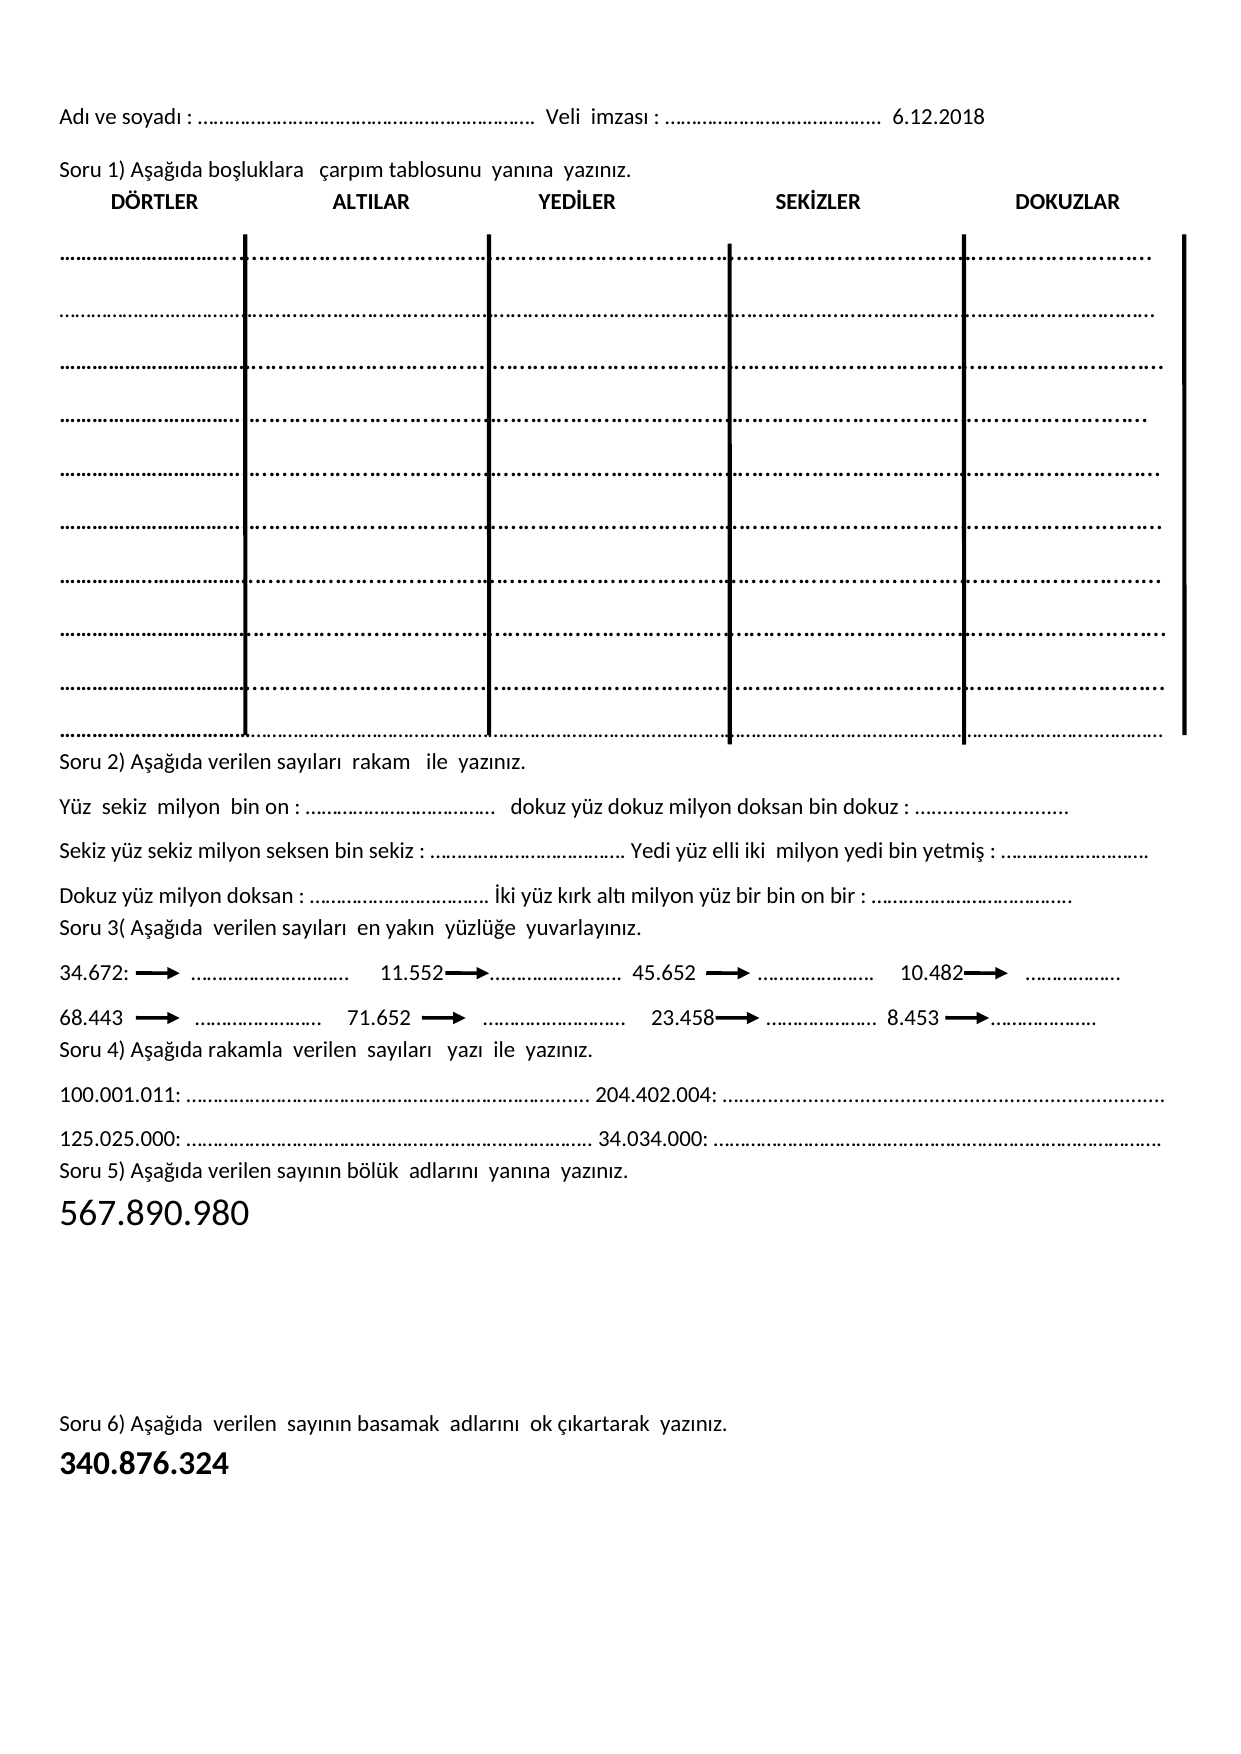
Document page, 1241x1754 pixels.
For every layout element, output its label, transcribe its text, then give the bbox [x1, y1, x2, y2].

text 100.001.011: ……………………………………………………………....... 204.402.004: ….......................................................................... [59, 1080, 1181, 1108]
text ……………….………….…………………………………………………………………………………….………………………………… [967, 394, 1181, 430]
text ………………….………..………………………………………………………………………………………….………………………………………………… [248, 293, 486, 324]
text Soru 6) Aşağıda verilen sayının basamak adlarını ok çıkartarak yazınız. [59, 1409, 1181, 1437]
text ……………….………….…………………………………………………………………………………….………………………………… [248, 394, 486, 430]
text 34.672: ………………………… 11.552 ……………………. 45.652 …………………. 10.482 ……………… [59, 958, 1181, 986]
text ………………….………..………………………………………………………………………………………….………………………………………………… [732, 293, 961, 324]
text …………………………..……………….………………………………………………………………………………………………..……… [248, 501, 487, 537]
text …………………………..……………….………………………………………………………………………………………………..……… [59, 501, 243, 537]
text …………………………..………………………………………………………………………………………………………………………… [732, 448, 961, 483]
text ………………..…………………………………………………………………………………………………………………………………………………………..………… [732, 715, 962, 743]
text Adı ve soyadı : ………………………………………………………. Veli imzası : ………………………………….. 6.12.2018 [59, 102, 1181, 130]
text …………………………………………….…………………………………………………………………………………………………..…… [248, 608, 487, 644]
text ………………….………..………………………………………………………………………………………….………………………………………………… [492, 293, 727, 324]
text ………………….………..………………………………………………………………………………………….………………………………………………… [967, 293, 1181, 324]
text 567.890.980 [59, 1189, 1181, 1235]
text Soru 1) Aşağıda boşluklara çarpım tablosunu yanına yazınız. [59, 155, 1181, 183]
text …………………………..………………………………………………………………………………………………………………………… [59, 448, 243, 483]
text Soru 5) Aşağıda verilen sayının bölük adlarını yanına yazınız. [59, 1157, 1181, 1185]
text Soru 2) Aşağıda verilen sayıları rakam ile yazınız. [59, 747, 1181, 775]
text …………………………………………….…………………………………………………………………………………………………..…… [59, 608, 243, 644]
text …………………………..………………………………………………………………………………………………………………………… [248, 448, 486, 483]
text Dokuz yüz milyon doksan : ……………………………. İki yüz kırk altı milyon yüz bir bin on bir : ……………………………….. [59, 881, 1181, 909]
text …………………………..……………….………………………………………………………………………………………………..……… [967, 501, 1181, 537]
text 68.443 …………………… 71.652 ……………………… 23.458 ………………… 8.453 ……………….. [59, 1003, 1181, 1031]
text Soru 3( Aşağıda verilen sayıları en yakın yüzlüğe yuvarlayınız. [59, 913, 1181, 942]
text 125.025.000: ………………………………………………………………….. 34.034.000: …………………………………………………………………………. [59, 1124, 1181, 1152]
text …………………………………………….…………………………………………………………………………………………………..…… [492, 608, 727, 644]
text ……………..…………….……………………………………………………………………………………………………………………..… [248, 555, 487, 590]
text ……………..…………….……………………………………………………………………………………………………………………..… [59, 555, 243, 590]
text …………………………..………………………………………………………………………………………………………………………… [967, 448, 1181, 483]
text ……………………………..…………………………………………………………………………….………………………………………… [492, 341, 727, 377]
text ……………….………….…………………………………………………………………………………….………………………………… [732, 394, 961, 430]
text ………………..…………………………………………………………………………………………………………………………………………………………..………… [59, 715, 727, 743]
text …………………….…………………………………………………………………………………………………………………..…………… [967, 662, 1181, 697]
text …………………………..……………….………………………………………………………………………………………………..……… [732, 501, 961, 537]
text ……………………………..…………………………………………………………………………….………………………………………… [59, 341, 243, 377]
text ……………………………..…………………………………………………………………………….………………………………………… [967, 341, 1181, 377]
text …………………….…………………………………………………………………………………………………………………..…………… [248, 662, 487, 697]
text …………………….…..……………………..…………………………………………….…………………………………………………… [59, 232, 1181, 267]
text …………………………..……………….………………………………………………………………………………………………..……… [492, 501, 727, 537]
text ………………….………..………………………………………………………………………………………….………………………………………………… [59, 293, 243, 324]
text ……………..…………….……………………………………………………………………………………………………………………..… [967, 555, 1181, 590]
text …………………….…………………………………………………………………………………………………………………..…………… [492, 662, 727, 697]
text …………………………………………….…………………………………………………………………………………………………..…… [732, 608, 962, 644]
text Yüz sekiz milyon bin on : ……………………………… dokuz yüz dokuz milyon doksan bin dokuz : …........................ [59, 792, 1181, 820]
text Sekiz yüz sekiz milyon seksen bin sekiz : ………………………………. Yedi yüz elli iki milyon yedi bin yetmiş : ………………………. [59, 837, 1181, 865]
text ……………….………….…………………………………………………………………………………….………………………………… [492, 394, 727, 430]
text …………………….…………………………………………………………………………………………………………………..…………… [59, 662, 243, 697]
text ……………..…………….……………………………………………………………………………………………………………………..… [732, 555, 962, 590]
text …………………………………………….…………………………………………………………………………………………………..…… [967, 608, 1181, 644]
text ……………………………..…………………………………………………………………………….………………………………………… [248, 341, 486, 377]
text Soru 4) Aşağıda rakamla verilen sayıları yazı ile yazınız. [59, 1035, 1181, 1063]
text DÖRTLER ALTILAR YEDİLER SEKİZLER DOKUZLAR [59, 187, 1181, 215]
text ………………..…………………………………………………………………………………………………………………………………………………………..………… [967, 715, 1181, 743]
text …………………….…………………………………………………………………………………………………………………..…………… [732, 662, 962, 697]
text ……………………………..…………………………………………………………………………….………………………………………… [732, 341, 961, 377]
text ……………..…………….……………………………………………………………………………………………………………………..… [492, 555, 727, 590]
text ……………….………….…………………………………………………………………………………….………………………………… [59, 394, 243, 430]
text …………………………..………………………………………………………………………………………………………………………… [492, 448, 727, 483]
text 340.876.324 [59, 1442, 1181, 1482]
